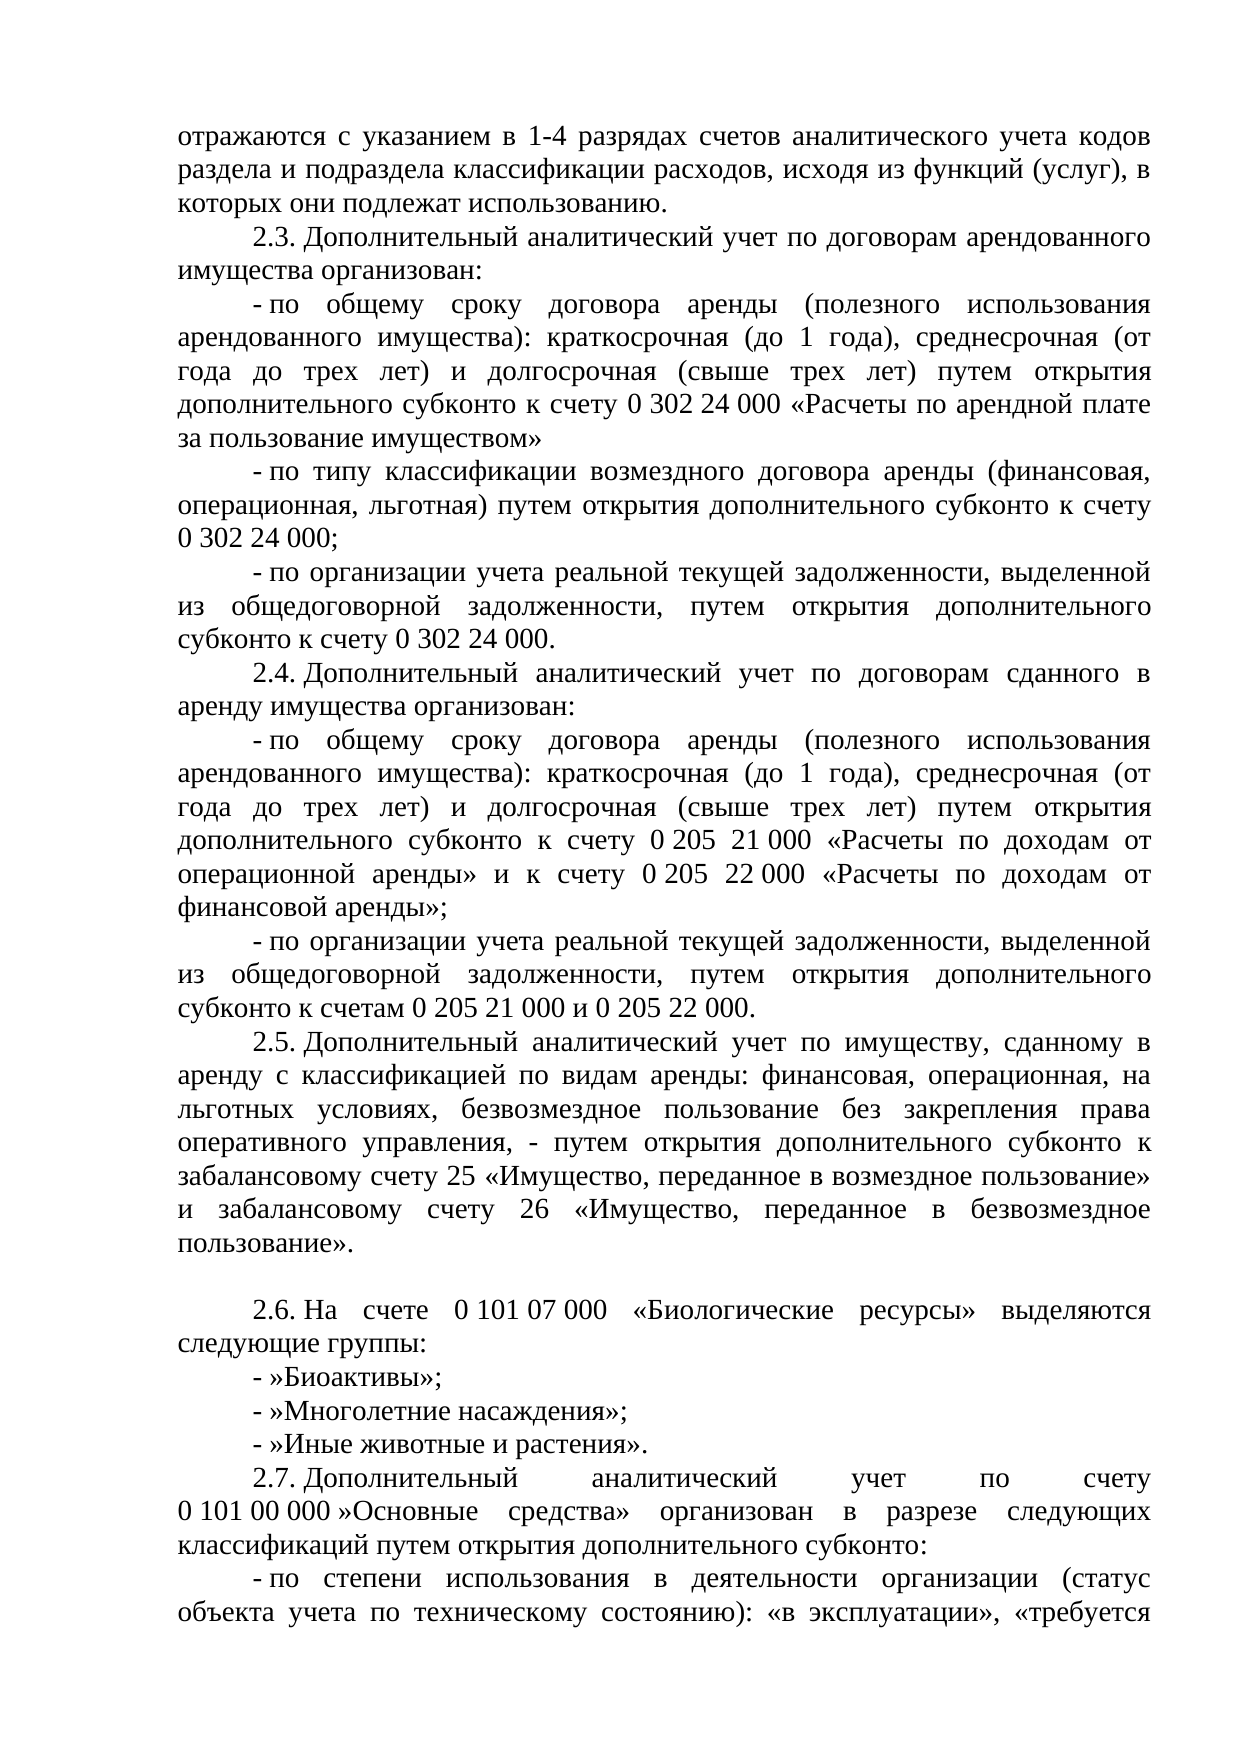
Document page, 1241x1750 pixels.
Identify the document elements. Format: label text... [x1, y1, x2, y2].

text 2.4. Дополнительный аналитический учет по договорам сданного в аренду имущества организован: [177, 655, 1152, 722]
text - »Многолетние насаждения»; [177, 1393, 1152, 1426]
text - »Биоактивы»; [177, 1359, 1152, 1393]
text - »Иные животные и растения». [177, 1426, 1152, 1460]
text - по организации учета реальной текущей задолженности, выделенной из общедоговорной задолженности, путем открытия дополнительного субконто к счету 0 302 24 000. [177, 554, 1152, 655]
text 2.7. Дополнительный аналитический учет по счету 0 101 00 000 »Основные средства» организован в разрезе следующих классификаций путем открытия дополнительного субконто: [177, 1460, 1152, 1560]
text 2.3. Дополнительный аналитический учет по договорам арендованного имущества организован: [177, 219, 1152, 286]
text - по типу классификации возмездного договора аренды (финансовая, операционная, льготная) путем открытия дополнительного субконто к счету 0 302 24 000; [177, 453, 1152, 554]
text 2.5. Дополнительный аналитический учет по имуществу, сданному в аренду с классификацией по видам аренды: финансовая, операционная, на льготных условиях, безвозмездное пользование без закрепления права оперативного управления, - путем открытия дополнительного субконто к забалансовому счету 25 «Имущество, переданное в возмездное пользование» и забалансовому счету 26 «Имущество, переданное в безвозмездное пользование». [177, 1024, 1152, 1258]
text - по организации учета реальной текущей задолженности, выделенной из общедоговорной задолженности, путем открытия дополнительного субконто к счетам 0 205 21 000 и 0 205 22 000. [177, 923, 1152, 1024]
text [177, 118, 1152, 219]
text - по общему сроку договора аренды (полезного использования арендованного имущества): краткосрочная (до 1 года), среднесрочная (от года до трех лет) и долгосрочная (свыше трех лет) путем открытия дополнительного субконто к счету 0 302 24 000 «Расчеты по арендной плате за пользование имуществом» [177, 286, 1152, 453]
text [177, 1560, 1152, 1627]
text - по общему сроку договора аренды (полезного использования арендованного имущества): краткосрочная (до 1 года), среднесрочная (от года до трех лет) и долгосрочная (свыше трех лет) путем открытия дополнительного субконто к счету 0 205 21 000 «Расчеты по доходам от операционной аренды» и к счету 0 205 22 000 «Расчеты по доходам от финансовой аренды»; [177, 722, 1152, 923]
text 2.6. На счете 0 101 07 000 «Биологические ресурсы» выделяются следующие группы: [177, 1292, 1152, 1359]
